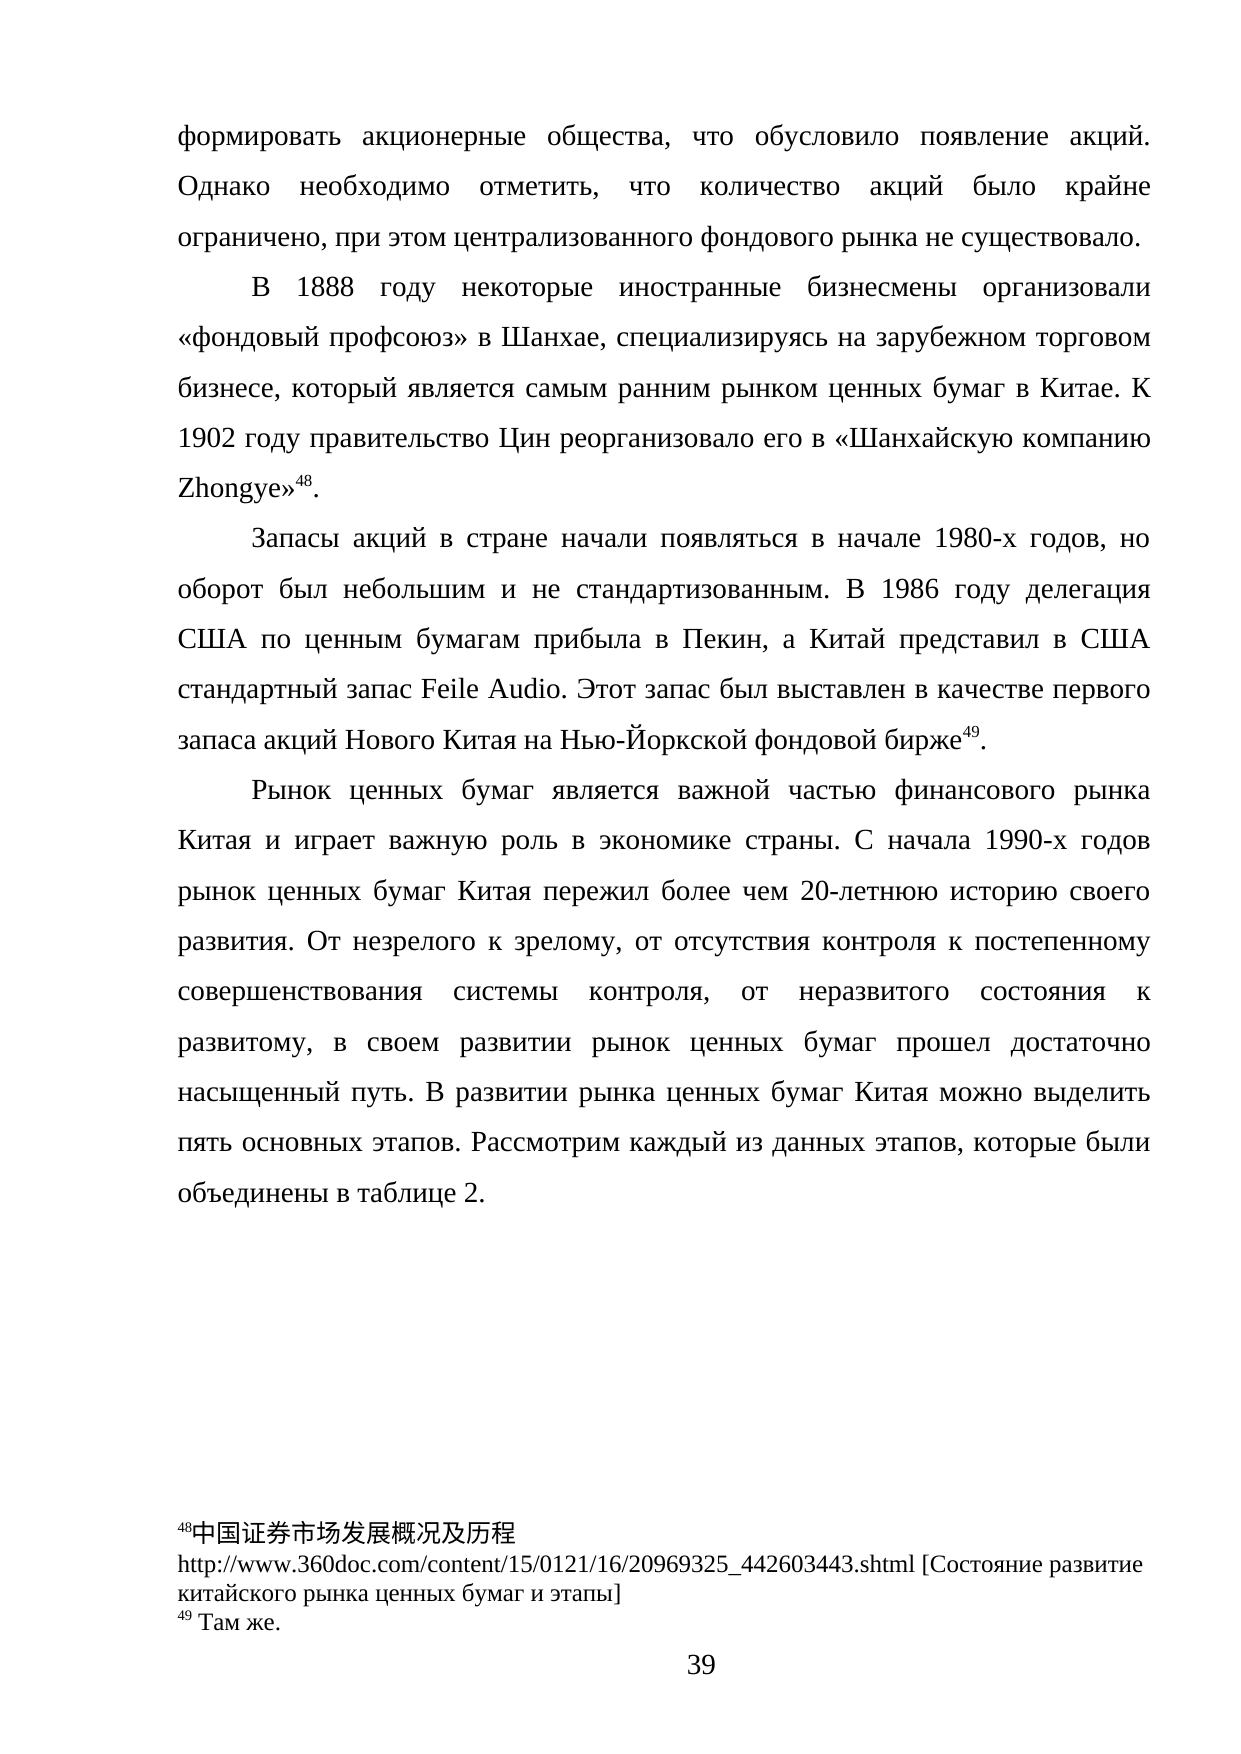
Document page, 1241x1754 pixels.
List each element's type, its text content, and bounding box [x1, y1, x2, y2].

text Запасы акций в стране начали появляться в начале 1980-х годов, но оборот был небольшим и не стандартизованным. В 1986 году делегация США по ценным бумагам прибыла в Пекин, а Китай представил в США стандартный запас Feile Audio. Этот запас был выставлен в качестве первого запаса акций Нового Китая на Нью-Йоркской фондовой бирже. [177, 521, 1152, 755]
text Рынок ценных бумаг является важной частью финансового рынка Китая и играет важную роль в экономике страны. С начала 1990-х годов рынок ценных бумаг Китая пережил более чем 20-летнюю историю своего развития. От незрелого к зрелому, от отсутствия контроля к постепенному совершенствования системы контроля, от неразвитого состояния к развитому, в своем развитии рынок ценных бумаг прошел достаточно насыщенный путь. В развитии рынка ценных бумаг Китая можно выделить пять основных этапов. Рассмотрим каждый из данных этапов, которые были объединены в таблице 2. [177, 772, 1152, 1208]
text В 1888 году некоторые иностранные бизнесмены организовали «фондовый профсоюз» в Шанхае, специализируясь на зарубежном торговом бизнесе, который является самым ранним рынком ценных бумаг в Китае. К 1902 году правительство Цин реорганизовало его в «Шанхайскую компанию Zhongye». [177, 269, 1152, 504]
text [177, 118, 1152, 252]
